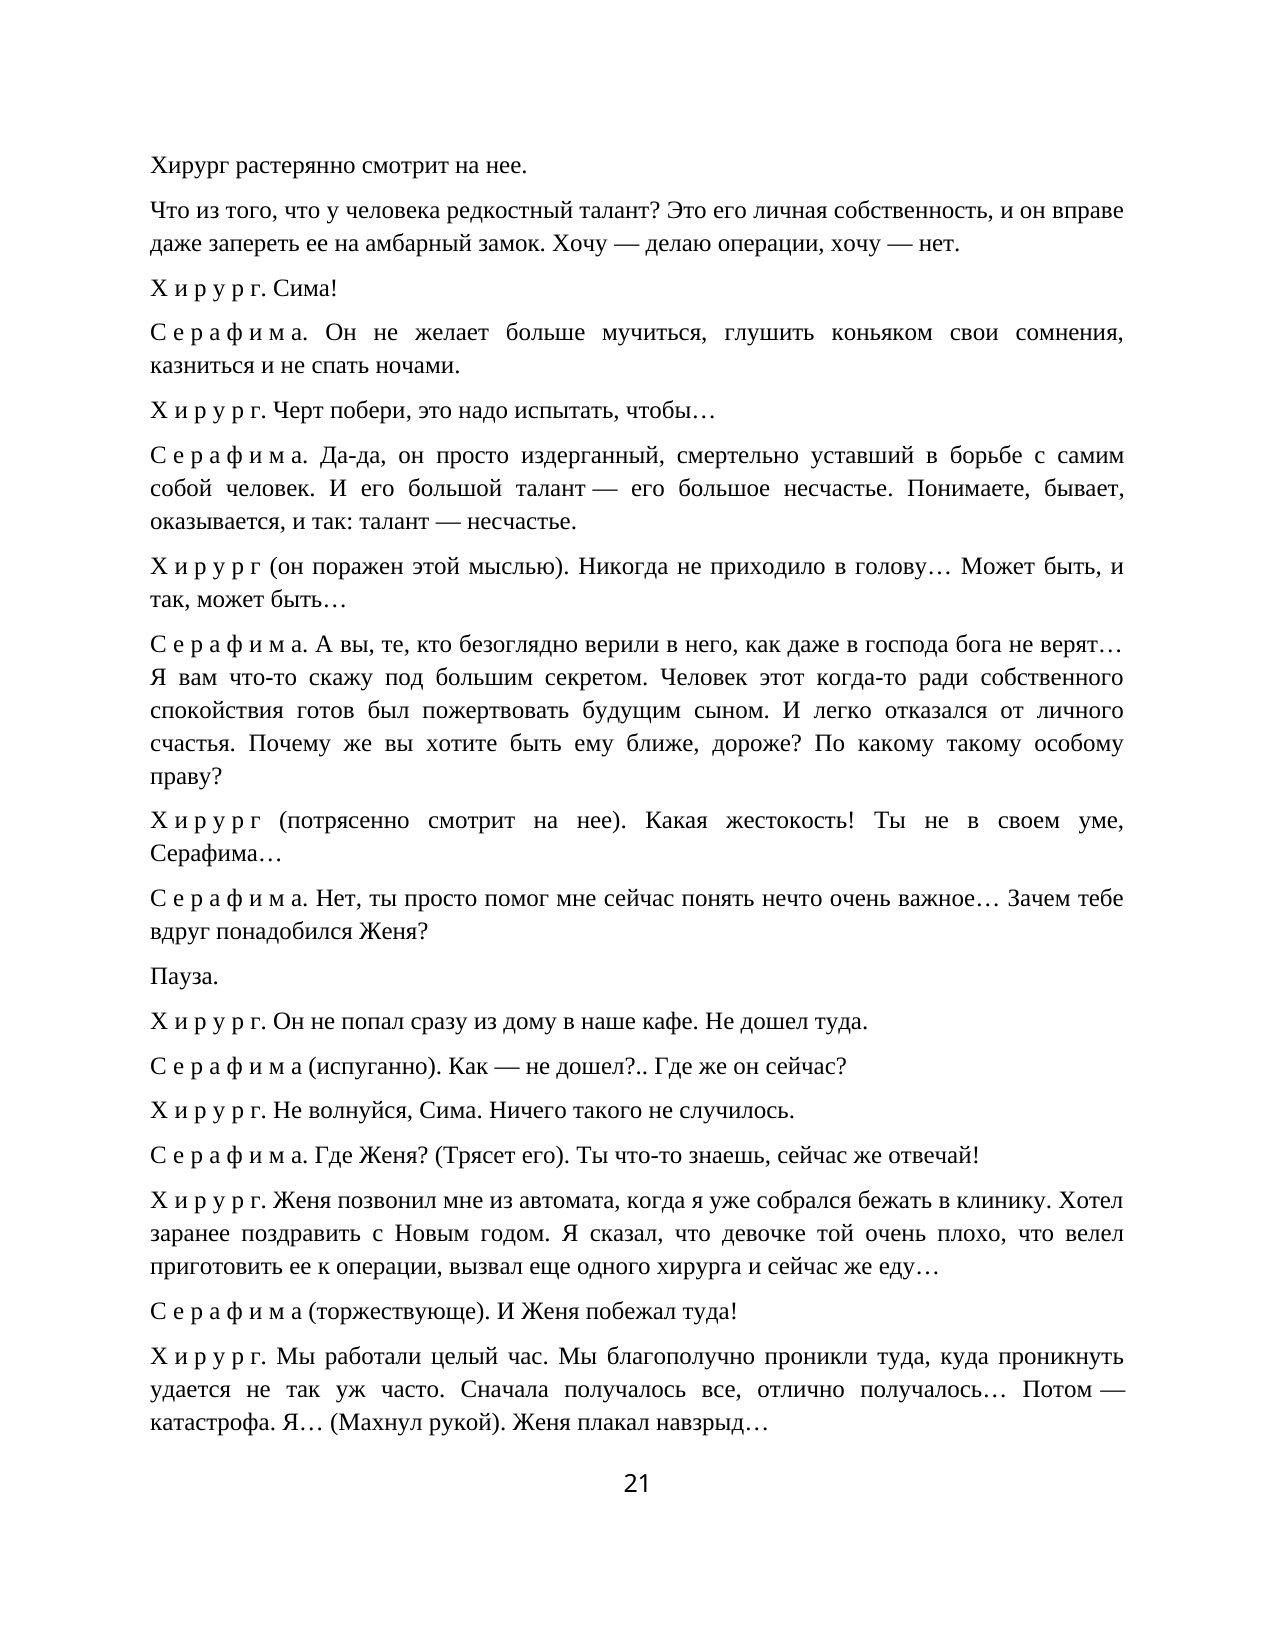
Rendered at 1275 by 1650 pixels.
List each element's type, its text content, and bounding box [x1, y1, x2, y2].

text С е р а ф и м а (торжествующе). И Женя побежал туда! [150, 1296, 1125, 1325]
text Х и р у р г. Мы работали целый час. Мы благополучно проникли туда, куда проникнуть удается не так уж часто. Сначала получалось все, отлично получалось… Потом — катастрофа. Я… (Махнул рукой). Женя плакал навзрыд… [150, 1341, 1125, 1436]
text Х и р у р г. Он не попал сразу из дому в наше кафе. Не дошел туда. [150, 1006, 1125, 1035]
text Что из того, что у человека редкостный талант? Это его личная собственность, и он вправе даже запереть ее на амбарный замок. Хочу — делаю операции, хочу — нет. [150, 195, 1125, 257]
text Хирург растерянно смотрит на нее. [150, 150, 1125, 179]
text Х и р у р г. Сима! [150, 273, 1125, 301]
text С е р а ф и м а. Где Женя? (Трясет его). Ты что-то знаешь, сейчас же отвечай! [150, 1140, 1125, 1169]
text С е р а ф и м а. А вы, те, кто безоглядно верили в него, как даже в господа бога не верят… Я вам что-то скажу под большим секретом. Человек этот когда-то ради собственного спокойствия готов был пожертвовать будущим сыном. И легко отказался от личного счастья. Почему же вы хотите быть ему ближе, дороже? По какому такому особому праву? [150, 629, 1125, 789]
text С е р а ф и м а. Он не желает больше мучиться, глушить коньяком свои сомнения, казниться и не спать ночами. [150, 317, 1125, 379]
text Х и р у р г (он поражен этой мыслью). Никогда не приходило в голову… Может быть, и так, может быть… [150, 551, 1125, 613]
text Х и р у р г. Черт побери, это надо испытать, чтобы… [150, 395, 1125, 424]
text С е р а ф и м а. Да-да, он просто издерганный, смертельно уставший в борьбе с самим собой человек. И его большой талант — его большое несчастье. Понимаете, бывает, оказывается, и так: талант — несчастье. [150, 440, 1125, 535]
text Х и р у р г. Не волнуйся, Сима. Ничего такого не случилось. [150, 1096, 1125, 1124]
text Х и р у р г. Женя позвонил мне из автомата, когда я уже собрался бежать в клинику. Хотел заранее поздравить с Новым годом. Я сказал, что девочке той очень плохо, что велел приготовить ее к операции, вызвал еще одного хирурга и сейчас же еду… [150, 1185, 1125, 1280]
text С е р а ф и м а. Нет, ты просто помог мне сейчас понять нечто очень важное… Зачем тебе вдруг понадобился Женя? [150, 883, 1125, 945]
text Пауза. [150, 961, 1125, 990]
text С е р а ф и м а (испуганно). Как — не дошел?.. Где же он сейчас? [150, 1051, 1125, 1079]
text Х и р у р г (потрясенно смотрит на нее). Какая жестокость! Ты не в своем уме, Серафима… [150, 806, 1125, 867]
